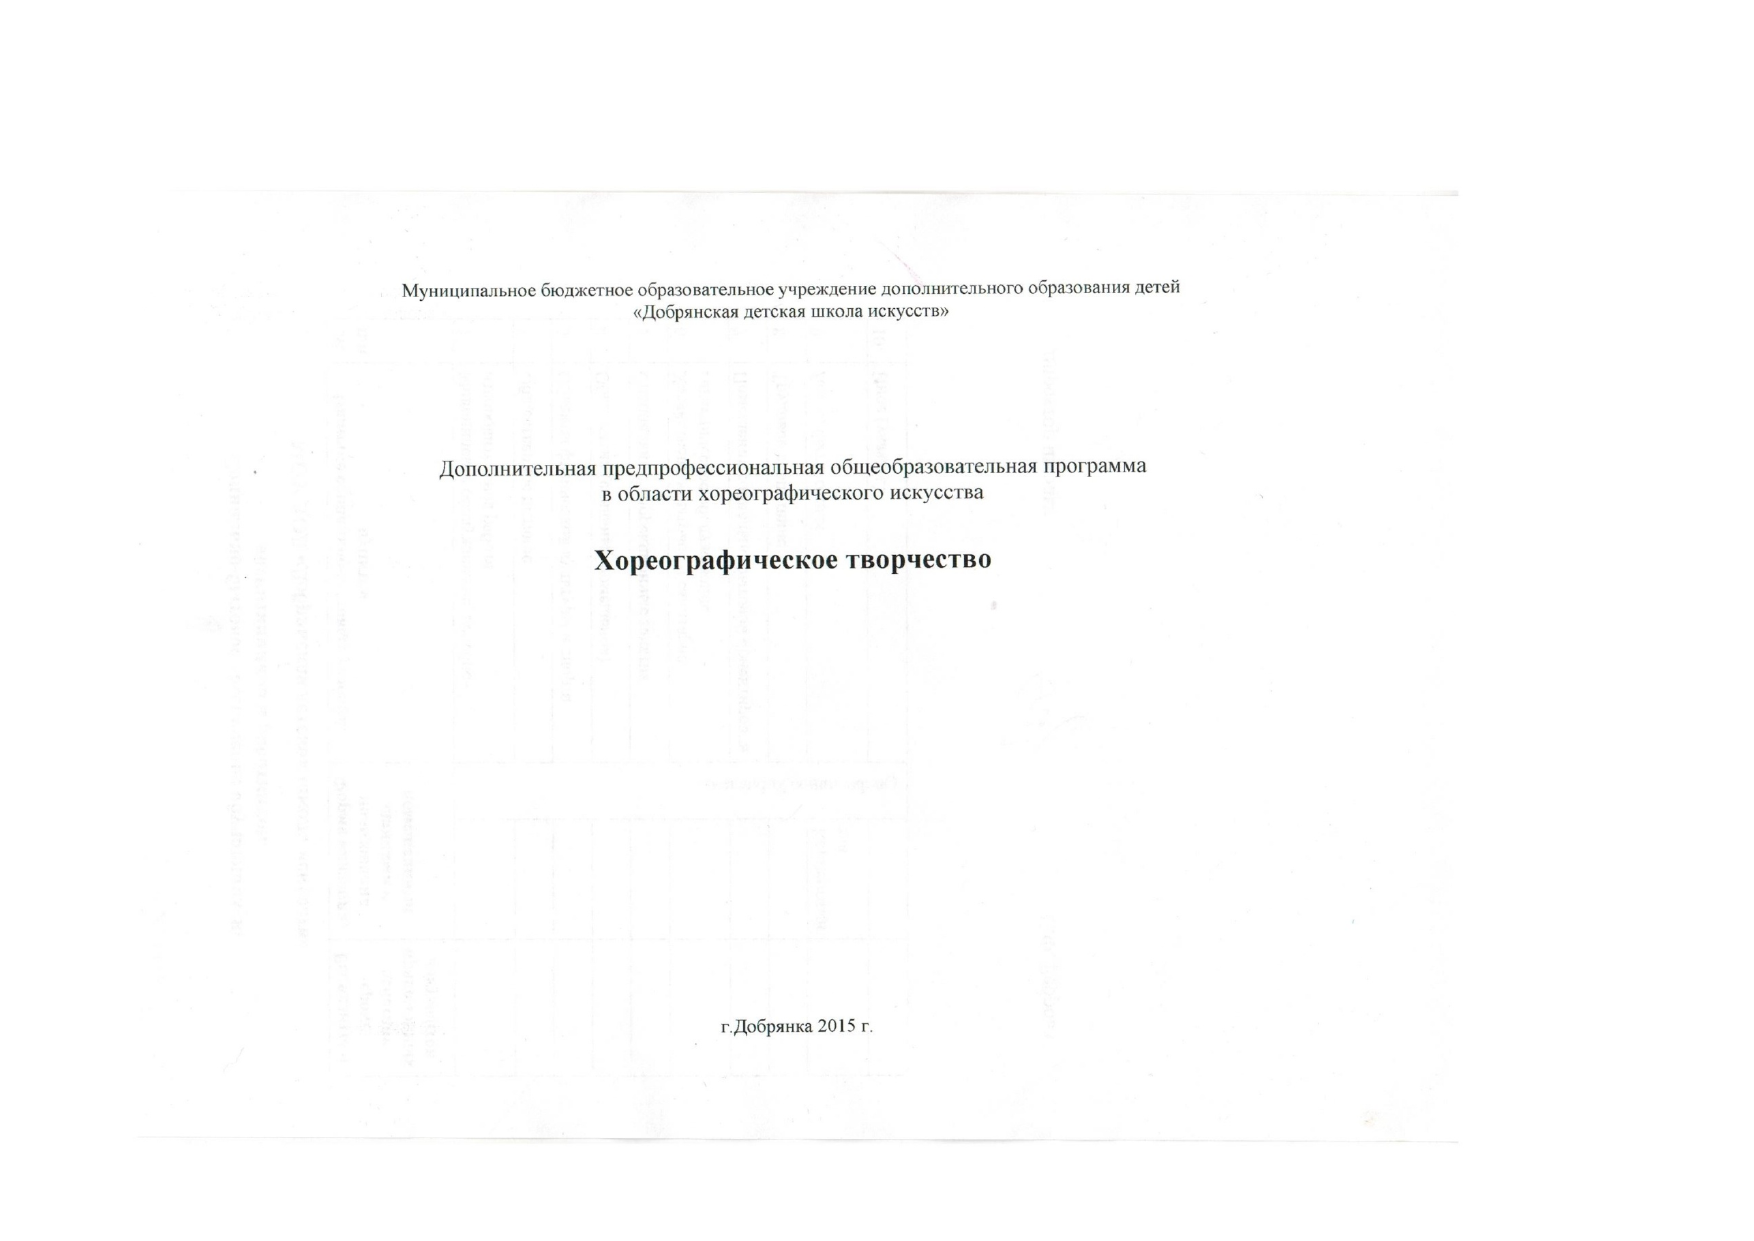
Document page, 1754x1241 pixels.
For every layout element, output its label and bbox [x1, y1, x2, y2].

picture [123, 177, 1471, 1152]
